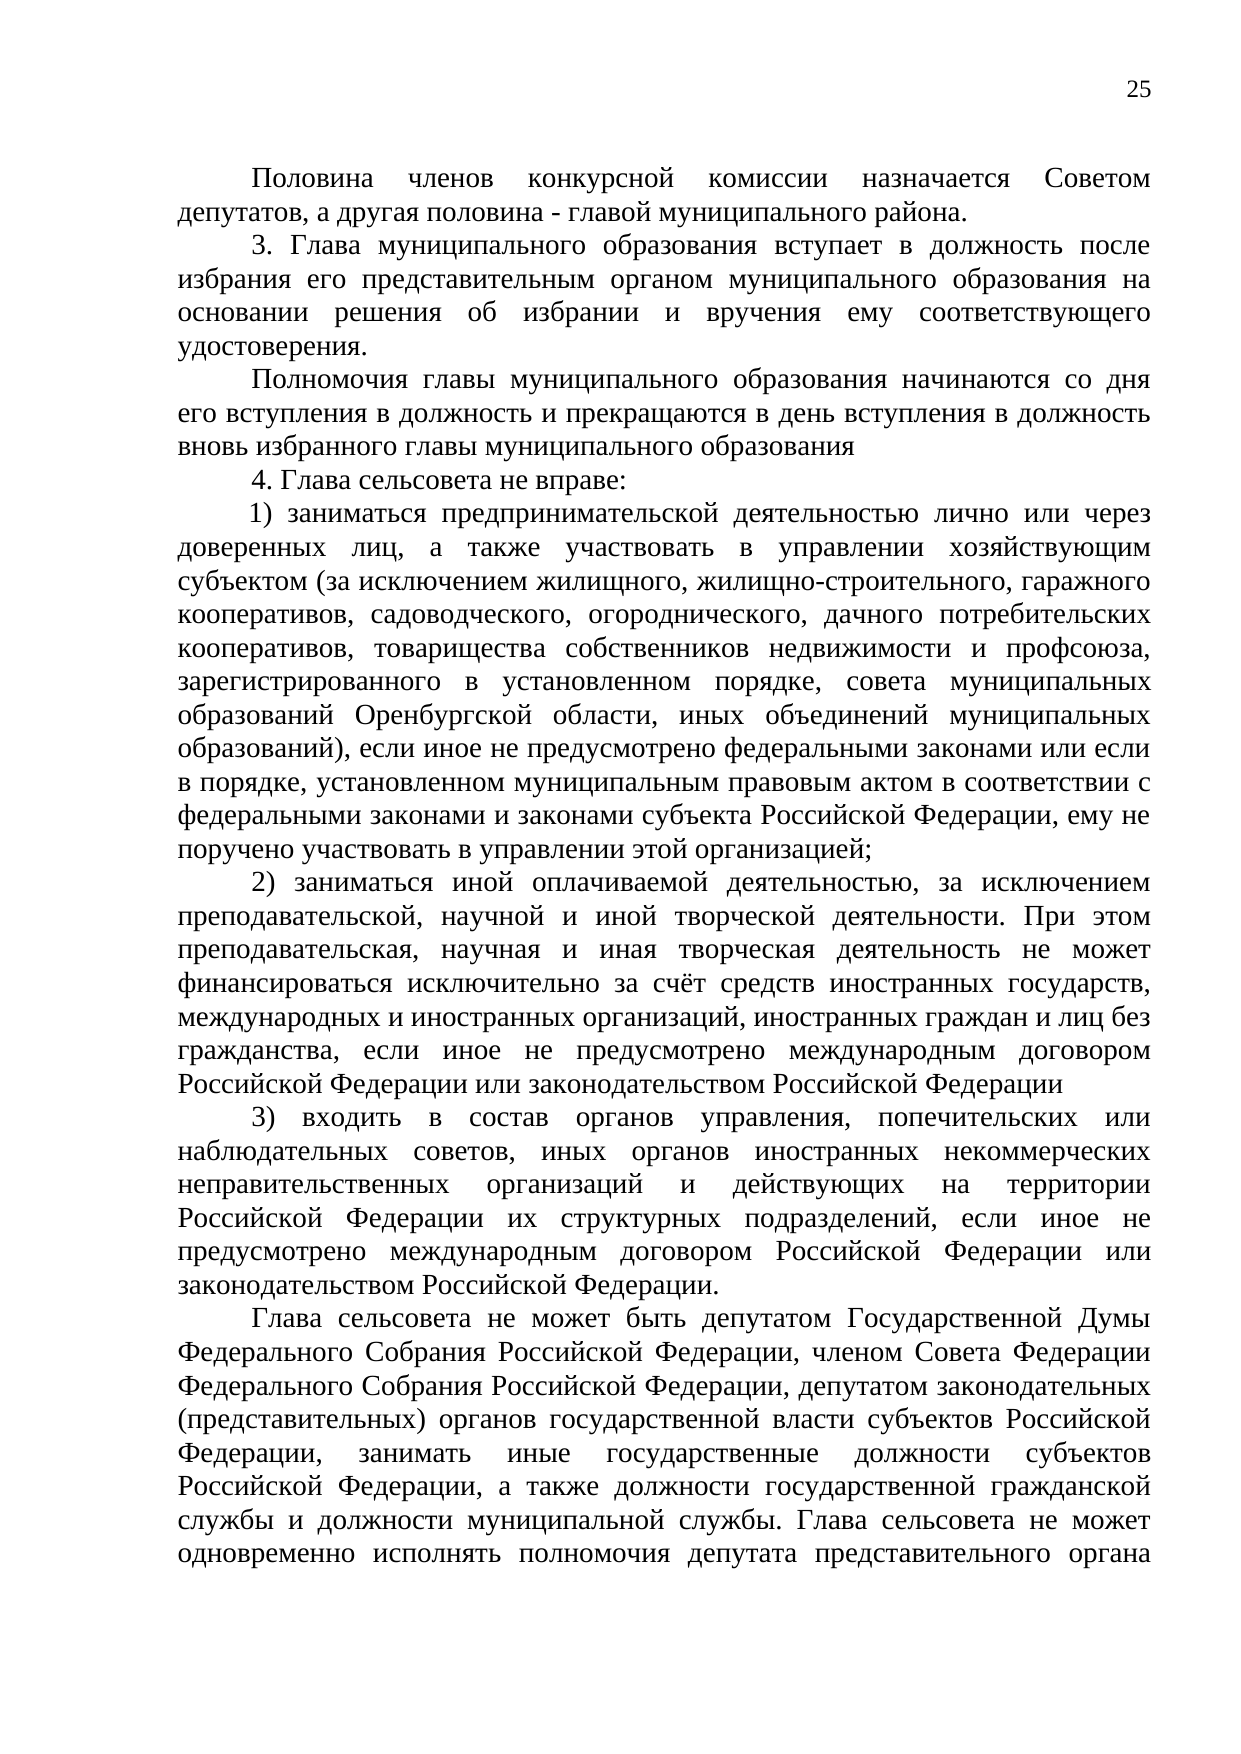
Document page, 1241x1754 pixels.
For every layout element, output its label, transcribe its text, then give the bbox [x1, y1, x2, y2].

text 3. Глава муниципального образования вступает в должность после избрания его представительным органом муниципального образования на основании решения об избрании и вручения ему соответствующего удостоверения. [177, 227, 1152, 361]
text 1) заниматься предпринимательской деятельностью лично или через доверенных лиц, а также участвовать в управлении хозяйствующим субъектом (за исключением жилищного, жилищно-строительного, гаражного кооперативов, садоводческого, огороднического, дачного потребительских кооперативов, товарищества собственников недвижимости и профсоюза, зарегистрированного в установленном порядке, совета муниципальных образований Оренбургской области, иных объединений муниципальных образований), если иное не предусмотрено федеральными законами или если в порядке, установленном муниципальным правовым актом в соответствии с федеральными законами и законами субъекта Российской Федерации, ему не поручено участвовать в управлении этой организацией; [177, 496, 1152, 864]
text Полномочия главы муниципального образования начинаются со дня его вступления в должность и прекращаются в день вступления в должность вновь избранного главы муниципального образования [177, 361, 1152, 462]
text Половина членов конкурсной комиссии назначается Советом депутатов, а другая половина - главой муниципального района. [177, 118, 1152, 227]
text 3) входить в состав органов управления, попечительских или наблюдательных советов, иных органов иностранных некоммерческих неправительственных организаций и действующих на территории Российской Федерации их структурных подразделений, если иное не предусмотрено международным договором Российской Федерации или законодательством Российской Федерации. [177, 1099, 1152, 1301]
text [177, 1301, 1152, 1569]
text 2) заниматься иной оплачиваемой деятельностью, за исключением преподавательской, научной и иной творческой деятельности. При этом преподавательская, научная и иная творческая деятельность не может финансироваться исключительно за счёт средств иностранных государств, международных и иностранных организаций, иностранных граждан и лиц без гражданства, если иное не предусмотрено международным договором Российской Федерации или законодательством Российской Федерации [177, 864, 1152, 1099]
text 4. Глава сельсовета не вправе: [177, 462, 1152, 496]
